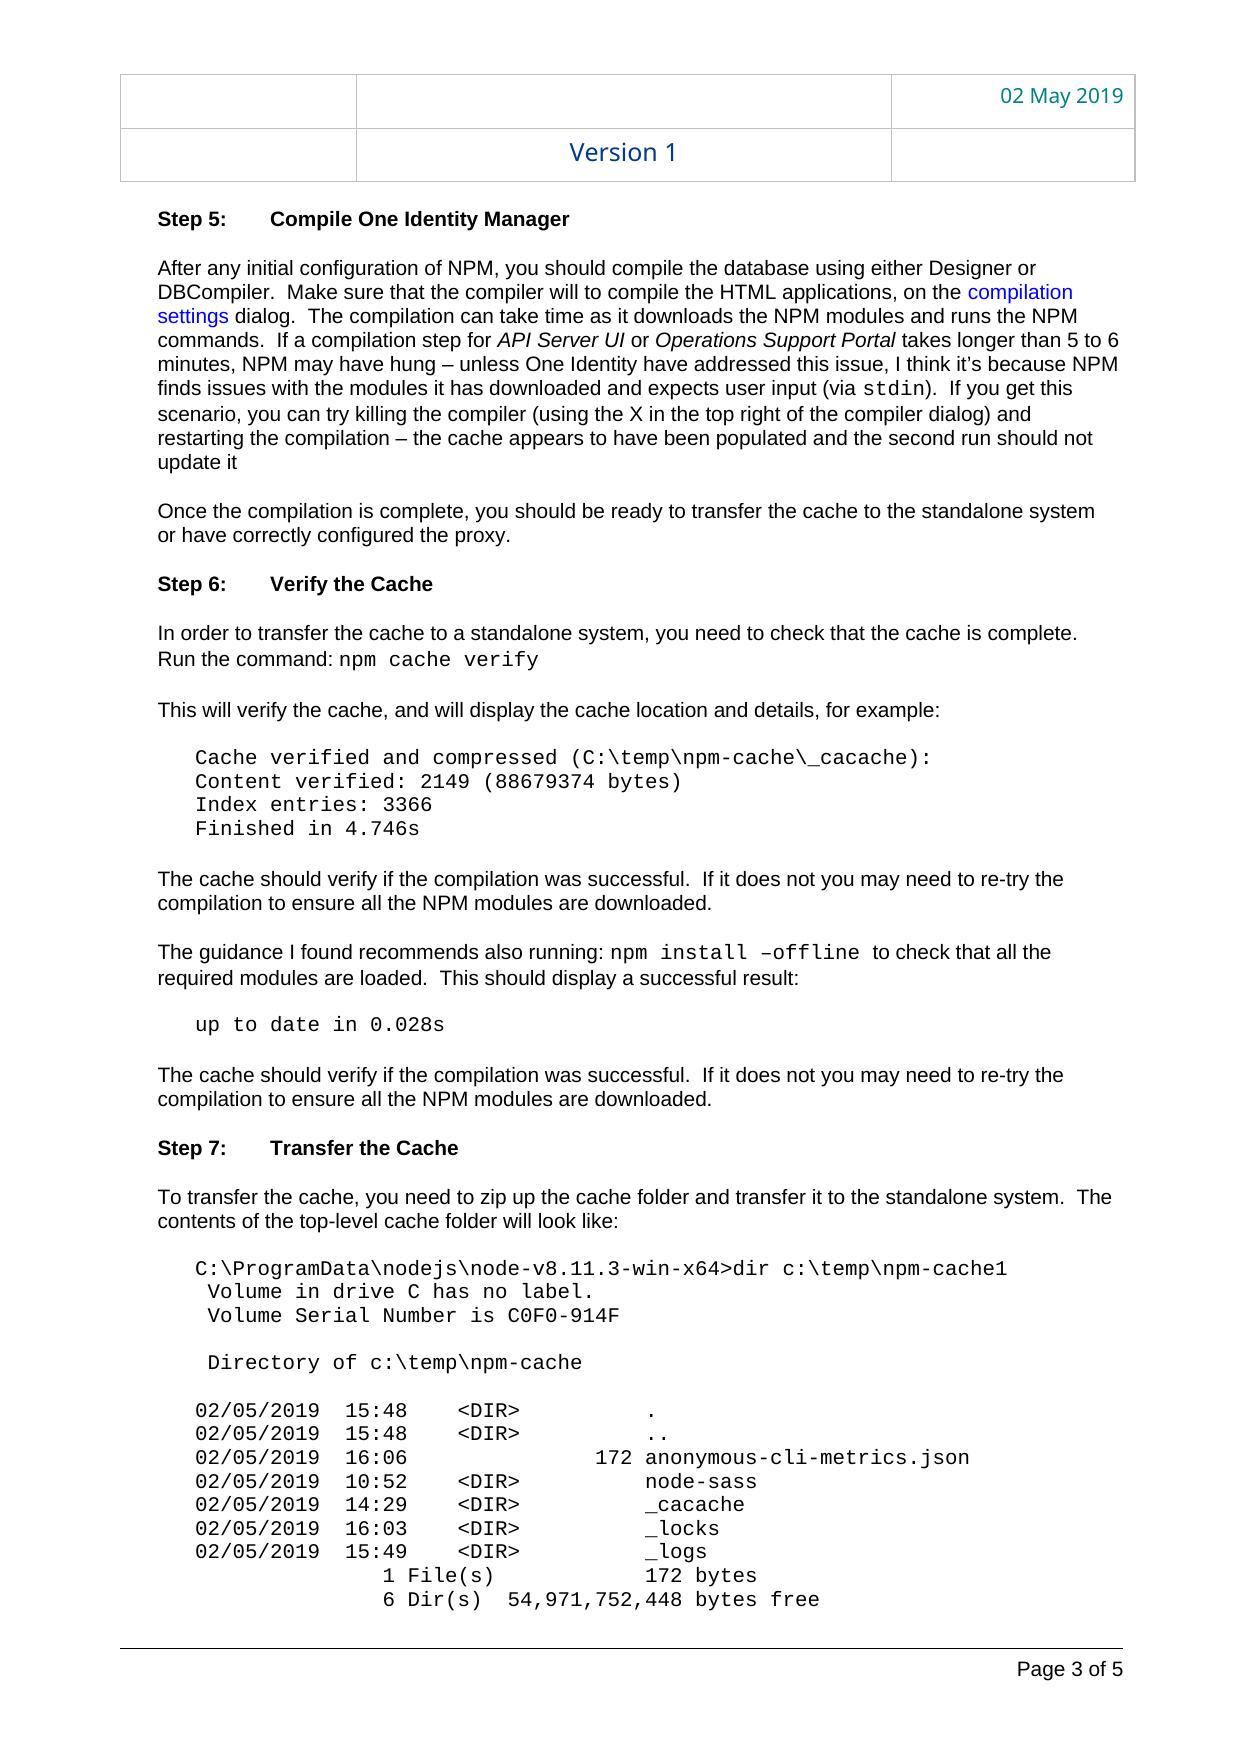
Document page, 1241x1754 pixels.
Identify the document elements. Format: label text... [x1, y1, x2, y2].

text The cache should verify if the compilation was successful. If it does not you may need to re-try the compilation to ensure all the NPM modules are downloaded. [157, 1063, 1120, 1111]
text Once the compilation is complete, you should be ready to transfer the cache to the standalone system or have correctly configured the proxy. [157, 499, 1120, 547]
text 6 Dir(s) 54,971,752,448 bytes free [195, 1589, 1120, 1612]
text Directory of c:\temp\npm-cache [195, 1352, 1120, 1376]
text 02/05/2019 15:49 <DIR> _logs [195, 1542, 1120, 1565]
text The cache should verify if the compilation was successful. If it does not you may need to re-try the compilation to ensure all the NPM modules are downloaded. [157, 867, 1120, 914]
text Step 6: Verify the Cache [157, 572, 1120, 596]
text 02/05/2019 15:48 <DIR> .. [195, 1423, 1120, 1447]
text Content verified: 2149 (88679374 bytes) [195, 771, 1120, 794]
text Step 5: Compile One Identity Manager [157, 207, 1120, 231]
text After any initial configuration of NPM, you should compile the database using either Designer or DBCompiler. Make sure that the compiler will to compile the HTML applications, on the compilation settings dialog. The compilation can take time as it downloads the NPM modules and runs the NPM commands. If a compilation step for API Server UI or Operations Support Portal takes longer than 5 to 6 minutes, NPM may have hung – unless One Identity have addressed this issue, I think it’s because NPM finds issues with the modules it has downloaded and expects user input (via stdin). If you get this scenario, you can try killing the compiler (using the X in the top right of the compiler dialog) and restarting the compilation – the cache appears to have been populated and the second run should not update it [157, 256, 1120, 474]
text Cache verified and compressed (C:\temp\npm-cache\_cacache): [195, 747, 1120, 771]
text 02/05/2019 10:52 <DIR> node-sass [195, 1471, 1120, 1494]
text This will verify the cache, and will display the cache location and details, for example: [157, 698, 1120, 722]
text Step 7: Transfer the Cache [157, 1136, 1120, 1160]
text 02/05/2019 14:29 <DIR> _cacache [195, 1494, 1120, 1518]
text 1 File(s) 172 bytes [195, 1565, 1120, 1589]
text 02/05/2019 15:48 <DIR> . [195, 1400, 1120, 1423]
text 02/05/2019 16:06 172 anonymous-cli-metrics.json [195, 1447, 1120, 1471]
text The guidance I found recommends also running: npm install –offline to check that all the required modules are loaded. This should display a successful result: [157, 939, 1120, 989]
text To transfer the cache, you need to zip up the cache folder and transfer it to the standalone system. The contents of the top-level cache folder will look like: [157, 1185, 1120, 1233]
text C:\ProgramData\nodejs\node-v8.11.3-win-x64>dir c:\temp\npm-cache1 [195, 1258, 1120, 1281]
text Finished in 4.746s [195, 818, 1120, 842]
text up to date in 0.028s [195, 1014, 1120, 1038]
text Volume in drive C has no label. [195, 1281, 1120, 1305]
text 02/05/2019 16:03 <DIR> _locks [195, 1518, 1120, 1542]
text Index entries: 3366 [195, 794, 1120, 818]
text Volume Serial Number is C0F0-914F [195, 1305, 1120, 1329]
text In order to transfer the cache to a standalone system, you need to check that the cache is complete. Run the command: npm cache verify [157, 621, 1120, 673]
